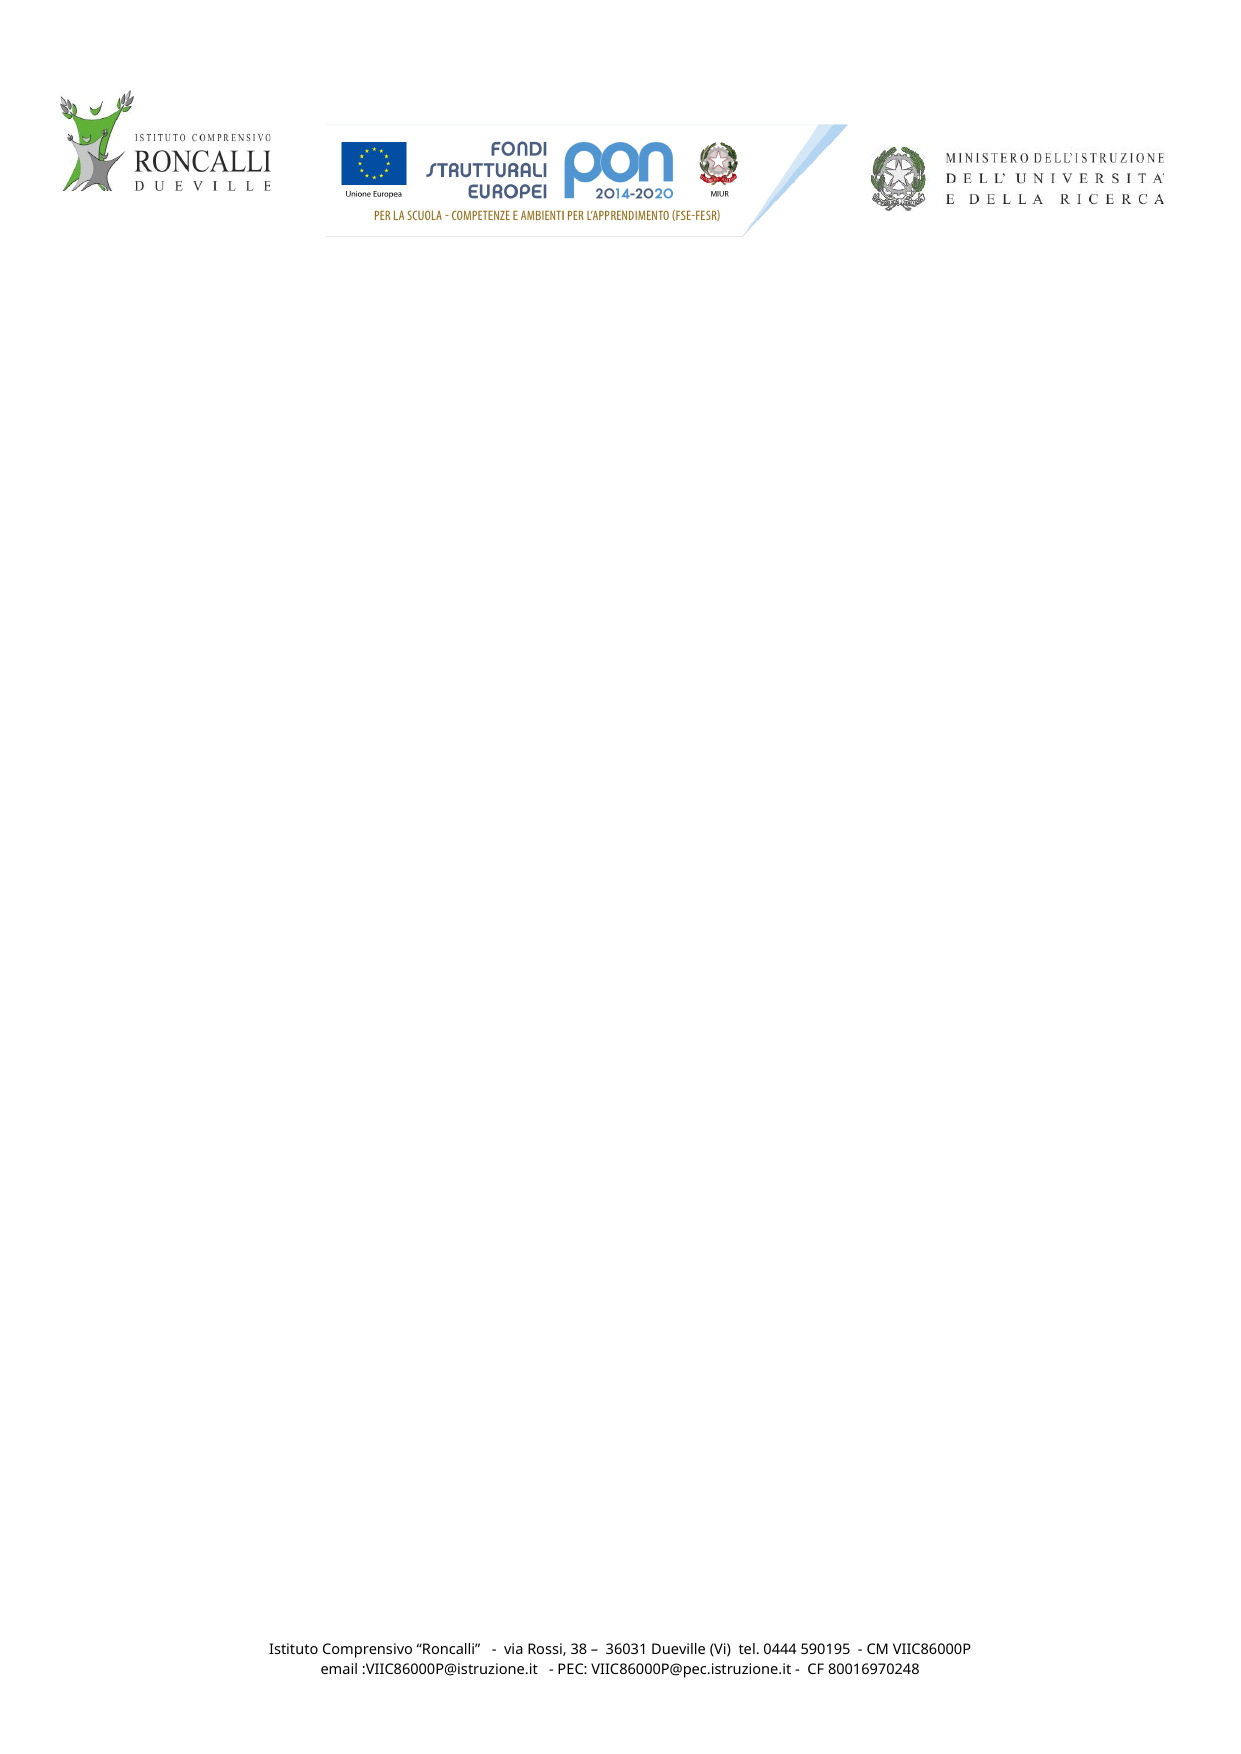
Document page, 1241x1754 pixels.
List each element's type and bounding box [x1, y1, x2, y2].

picture [326, 116, 848, 240]
picture [60, 90, 271, 191]
picture [871, 147, 1164, 211]
